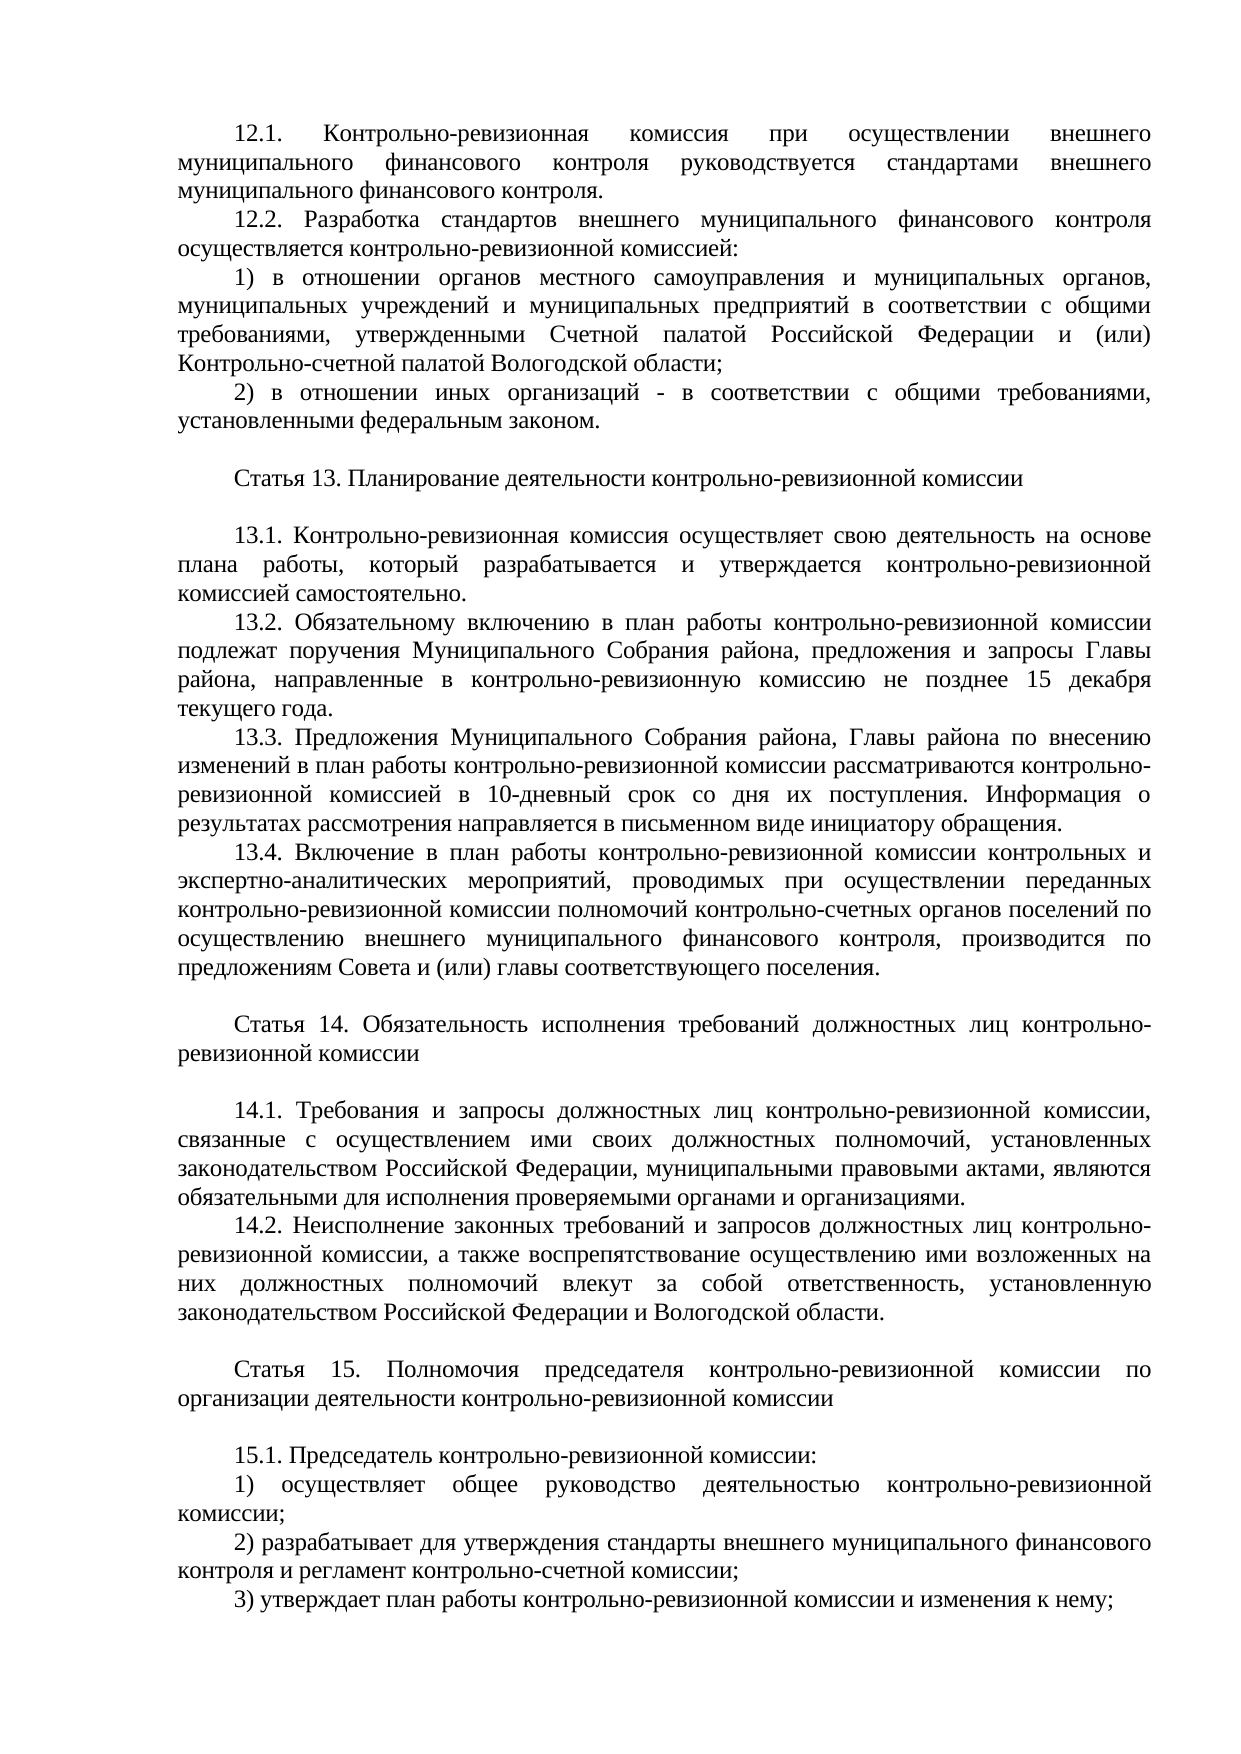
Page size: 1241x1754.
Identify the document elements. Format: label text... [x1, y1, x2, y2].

text 13.4. Включение в план работы контрольно-ревизионной комиссии контрольных и экспертно-аналитических мероприятий, проводимых при осуществлении переданных контрольно-ревизионной комиссии полномочий контрольно-счетных органов поселений по осуществлению внешнего муниципального финансового контроля, производится по предложениям Совета и (или) главы соответствующего поселения. [177, 837, 1152, 981]
text 12.2. Разработка стандартов внешнего муниципального финансового контроля осуществляется контрольно-ревизионной комиссией: [177, 204, 1152, 262]
text 2) в отношении иных организаций - в соответствии с общими требованиями, установленными федеральным законом. [177, 377, 1152, 434]
text Статья 15. Полномочия председателя контрольно-ревизионной комиссии по организации деятельности контрольно-ревизионной комиссии [177, 1354, 1152, 1412]
text 1) в отношении органов местного самоуправления и муниципальных органов, муниципальных учреждений и муниципальных предприятий в соответствии с общими требованиями, утвержденными Счетной палатой Российской Федерации и (или) Контрольно-счетной палатой Вологодской области; [177, 262, 1152, 377]
text 14.1. Требования и запросы должностных лиц контрольно-ревизионной комиссии, связанные с осуществлением ими своих должностных полномочий, установленных законодательством Российской Федерации, муниципальными правовыми актами, являются обязательными для исполнения проверяемыми органами и организациями. [177, 1096, 1152, 1211]
text 13.1. Контрольно-ревизионная комиссия осуществляет свою деятельность на основе плана работы, который разрабатывается и утверждается контрольно-ревизионной комиссией самостоятельно. [177, 521, 1152, 607]
text 14.2. Неисполнение законных требований и запросов должностных лиц контрольно-ревизионной комиссии, а также воспрепятствование осуществлению ими возложенных на них должностных полномочий влекут за собой ответственность, установленную законодательством Российской Федерации и Вологодской области. [177, 1211, 1152, 1326]
text 12.1. Контрольно-ревизионная комиссия при осуществлении внешнего муниципального финансового контроля руководствуется стандартами внешнего муниципального финансового контроля. [177, 118, 1152, 204]
text Статья 14. Обязательность исполнения требований должностных лиц контрольно-ревизионной комиссии [177, 1009, 1152, 1067]
text 13.3. Предложения Муниципального Собрания района, Главы района по внесению изменений в план работы контрольно-ревизионной комиссии рассматриваются контрольно-ревизионной комиссией в 10-дневный срок со дня их поступления. Информация о результатах рассмотрения направляется в письменном виде инициатору обращения. [177, 722, 1152, 837]
text 15.1. Председатель контрольно-ревизионной комиссии: [177, 1441, 1152, 1469]
text 3) утверждает план работы контрольно-ревизионной комиссии и изменения к нему; [177, 1584, 1152, 1613]
text Статья 13. Планирование деятельности контрольно-ревизионной комиссии [177, 463, 1152, 492]
text 1) осуществляет общее руководство деятельностью контрольно-ревизионной комиссии; [177, 1469, 1152, 1527]
text 13.2. Обязательному включению в план работы контрольно-ревизионной комиссии подлежат поручения Муниципального Собрания района, предложения и запросы Главы района, направленные в контрольно-ревизионную комиссию не позднее 15 декабря текущего года. [177, 607, 1152, 722]
text 2) разрабатывает для утверждения стандарты внешнего муниципального финансового контроля и регламент контрольно-счетной комиссии; [177, 1527, 1152, 1584]
